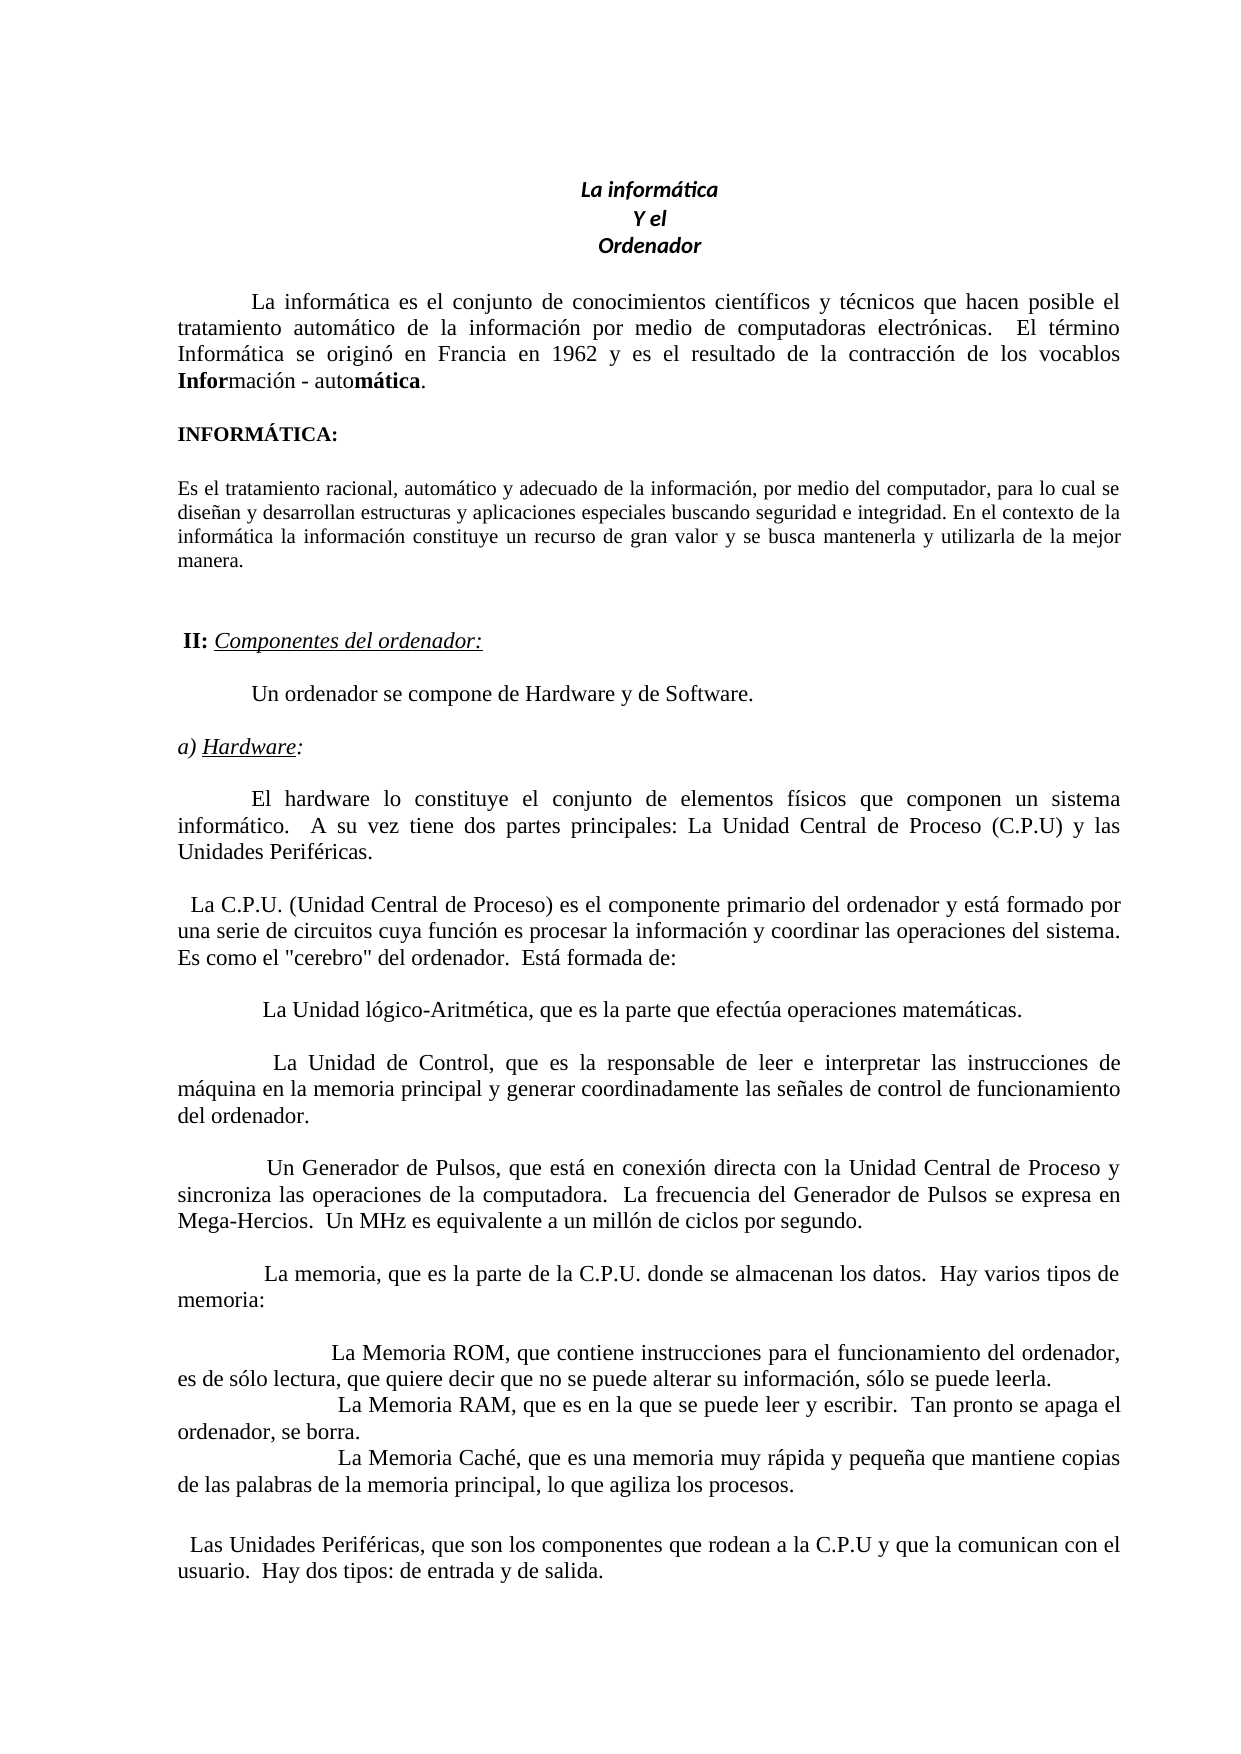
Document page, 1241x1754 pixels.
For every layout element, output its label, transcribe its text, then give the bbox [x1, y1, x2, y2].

text La informática [177, 176, 1122, 204]
text , que es una memoria muy rápida y pequeña que mantiene copias de las palabras de la memoria principal, lo que agiliza los procesos. [177, 1444, 1122, 1497]
text Un Generador de Pulsos, que está en conexión directa con de Proceso y sincroniza las operaciones de la computadora. La frecuencia del Generador de Pulsos se expresa en Mega-Hercios. Un MHz es equivalente a un millón de ciclos por segundo. [177, 1154, 1122, 1233]
text Un ordenador se compone de Hardware y de Software. [177, 680, 1122, 706]
text La informática es el conjunto de conocimientos científicos y técnicos que hacen posible el tratamiento automático de la información por medio de computadoras electrónicas. El término Informática se originó en Francia en 1962 y es el resultado de la contracción de los vocablos Información - automática. [177, 288, 1122, 393]
text INFORMÁTICA: [177, 422, 1122, 446]
text II: Componentes del ordenador: [177, 627, 1122, 654]
text , que es en la que se puede leer y escribir. Tan pronto se apaga el ordenador, se borra. [177, 1392, 1122, 1444]
text Las Unidades Periféricas, que son los componentes que rodean a .U y que la comunican con el usuario. Hay dos tipos: de entrada y de salida. [177, 1531, 1122, 1584]
text La memoria, que es la parte de .U. donde se almacenan los datos. Hay varios tipos de memoria: [177, 1260, 1122, 1312]
text de Control, que es la responsable de leer e interpretar las instrucciones de máquina en la memoria principal y generar coordinadamente las señales de control de funcionamiento del ordenador. [177, 1049, 1122, 1128]
text , que contiene instrucciones para el funcionamiento del ordenador, es de sólo lectura, que quiere decir que no se puede alterar su información, sólo se puede leerla. [177, 1339, 1122, 1392]
text lógico-Aritmética, que es la parte que efectúa operaciones matemáticas. [177, 996, 1122, 1023]
text a) Hardware: [177, 733, 1122, 759]
text Es el tratamiento racional, automático y adecuado de la información, por medio del computador, para lo cual se diseñan y desarrollan estructuras y aplicaciones especiales buscando seguridad e integridad. En el contexto de la informática la información constituye un recurso de gran valor y se busca mantenerla y utilizarla de la mejor manera. [177, 476, 1122, 572]
text Y el [177, 204, 1122, 232]
text .U. (Unidad Central de Proceso) es el componente primario del ordenador y está formado por una serie de circuitos cuya función es procesar la información y coordinar las operaciones del sistema. Es como el "cerebro" del ordenador. Está formada de: [177, 891, 1122, 970]
text Ordenador [177, 232, 1122, 260]
text El hardware lo constituye el conjunto de elementos físicos que componen un sistema informático. A su vez tiene dos partes principales: de Proceso (C.P.U) y las Unidades Periféricas. [177, 785, 1122, 864]
